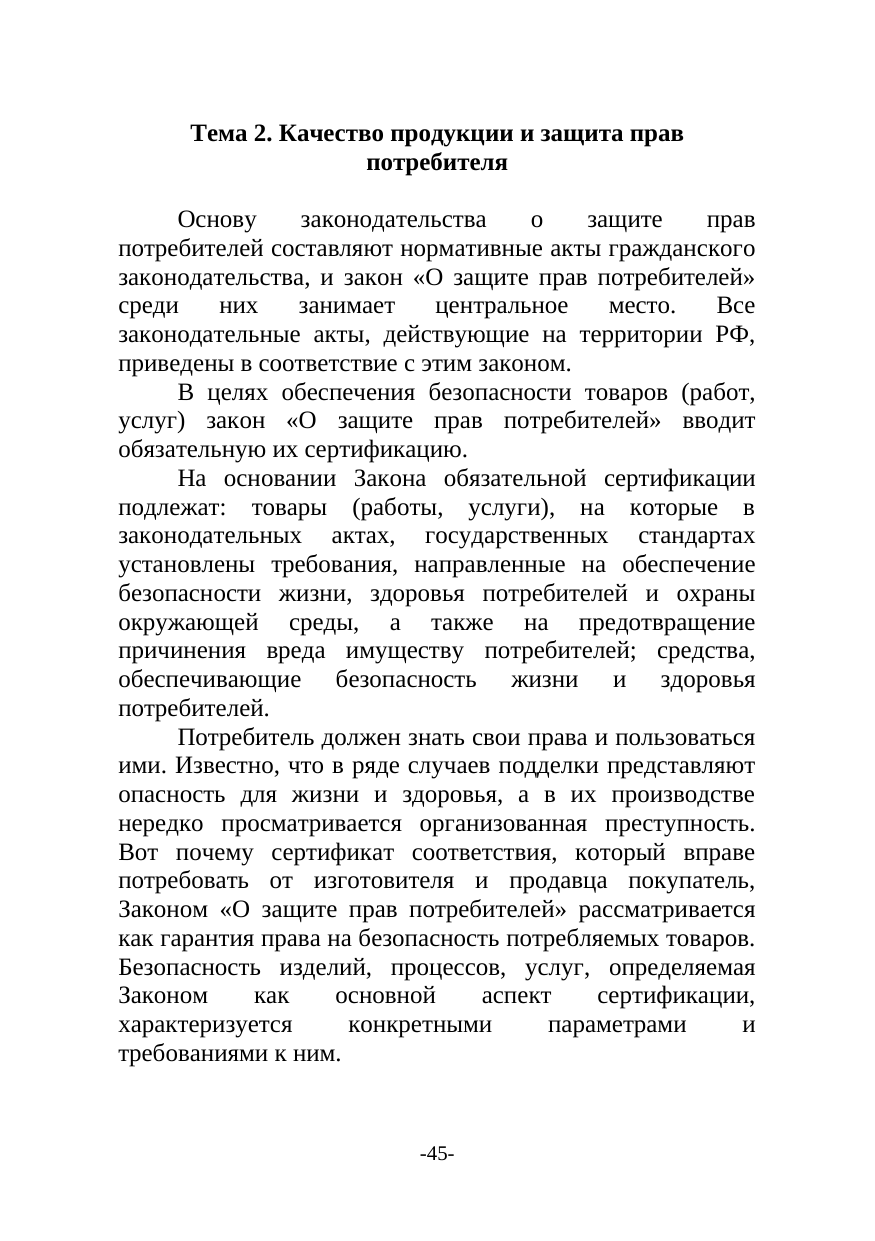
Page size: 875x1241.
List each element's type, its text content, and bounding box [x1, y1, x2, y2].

text Потребитель должен знать свои права и пользоваться ими. Известно, что в ряде случаев подделки представляют опасность для жизни и здоровья, а в их производстве нередко просматривается организованная преступность. Вот почему сертификат соответствия, который вправе потребовать от изготовителя и продавца покупатель, Законом «О защите прав потребителей» рассматривается как гарантия права на безопасность потребляемых товаров. Безопасность изделий, процессов, услуг, определяемая Законом как основной аспект сертификации, характеризуется конкретными параметрами и требованиями к ним. [118, 722, 756, 1067]
text На основании Закона обязательной сертификации подлежат: товары (работы, услуги), на которые в законодательных актах, государственных стандартах установлены требования, направленные на обеспечение безопасности жизни, здоровья потребителей и охраны окружающей среды, а также на предотвращение причинения вреда имуществу потребителей; средства, обеспечивающие безопасность жизни и здоровья потребителей. [118, 463, 756, 722]
text Основу законодательства о защите прав потребителей составляют нормативные акты гражданского законодательства, и закон «О защите прав потребителей» среди них занимает центральное место. Все законодательные акты, действующие на территории РФ, приведены в соответствие с этим законом. [118, 204, 756, 377]
text потребителя [118, 147, 756, 176]
text В целях обеспечения безопасности товаров (работ, услуг) закон «О защите прав потребителей» вводит обязательную их сертификацию. [118, 377, 756, 463]
text Тема 2. Качество продукции и защита прав [118, 118, 756, 147]
